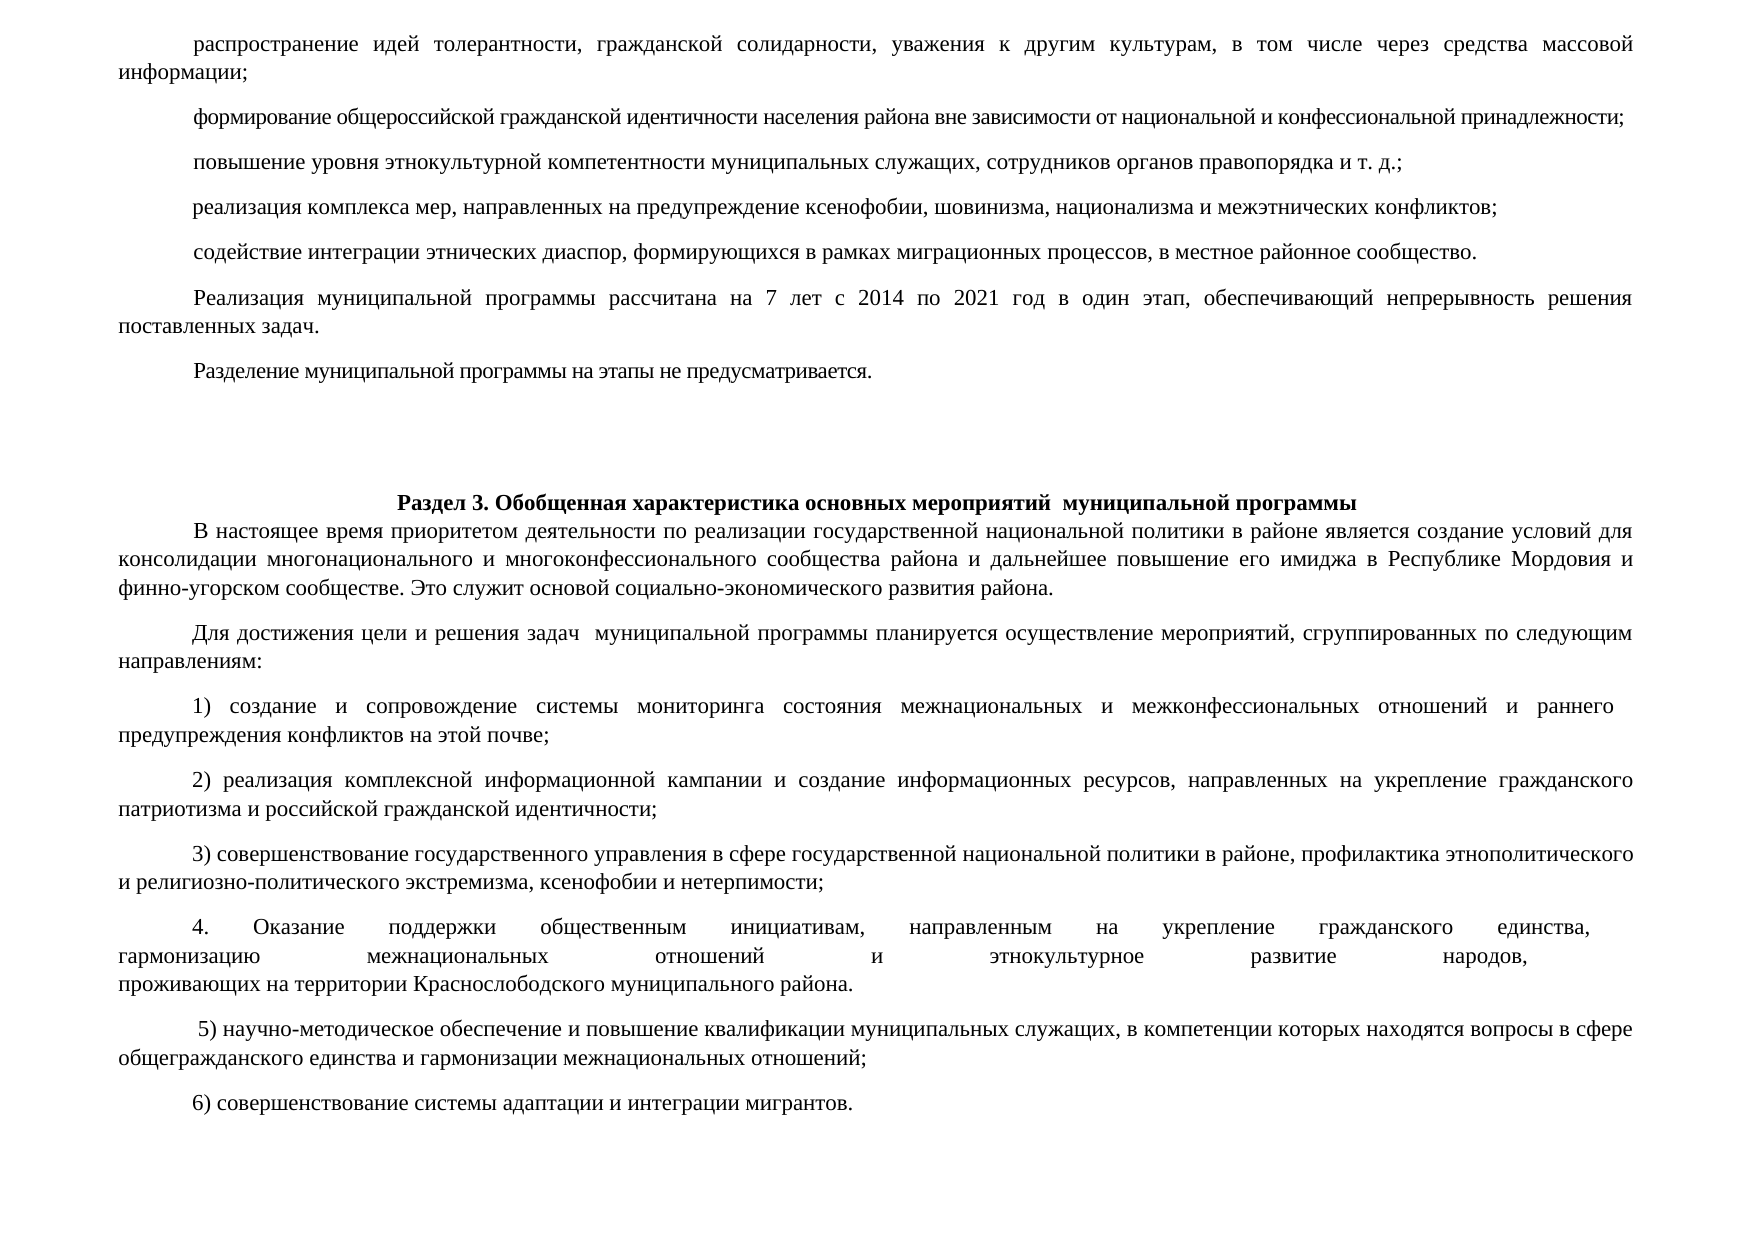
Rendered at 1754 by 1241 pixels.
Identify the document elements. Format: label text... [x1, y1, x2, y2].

text Реализация муниципальной программы рассчитана на 7 лет с 2014 по 2021 год в один этап, обеспечивающий непрерывность решения поставленных задач. [118, 283, 1636, 338]
subtitle Раздел 3. Обобщенная характеристика основных мероприятий муниципальной программы [118, 489, 1636, 515]
text Разделение муниципальной программы на этапы не предусматривается. [118, 357, 1636, 383]
text Для достижения цели и решения задач муниципальной программы планируется осуществление мероприятий, сгруппированных по следующим направлениям: [118, 619, 1636, 674]
text 1) создание и сопровождение системы мониторинга состояния межнациональных и межконфессиональных отношений и раннего предупреждения конфликтов на этой почве; [118, 693, 1636, 747]
text В настоящее время приоритетом деятельности по реализации государственной национальной политики в районе является создание условий для консолидации многонационального и многоконфессионального сообщества района и дальнейшее повышение его имиджа в Республике Мордовия и финно-угорском сообществе. Это служит основой социально-экономического развития района. [118, 517, 1636, 600]
text формирование общероссийской гражданской идентичности населения района вне зависимости от национальной и конфессиональной принадлежности; [118, 103, 1636, 129]
text повышение уровня этнокультурной компетентности муниципальных служащих, сотрудников органов правопорядка и т. д.; [118, 148, 1636, 174]
text 5) научно-методическое обеспечение и повышение квалификации муниципальных служащих, в компетенции которых находятся вопросы в сфере общегражданского единства и гармонизации межнациональных отношений; [118, 1015, 1636, 1070]
text 3) совершенствование государственного управления в сфере государственной национальной политики в районе, профилактика этнополитического и религиозно-политического экстремизма, ксенофобии и нетерпимости; [118, 840, 1636, 894]
text реализация комплекса мер, направленных на предупреждение ксенофобии, шовинизма, национализма и межэтнических конфликтов; [118, 193, 1636, 220]
text 2) реализация комплексной информационной кампании и создание информационных ресурсов, направленных на укрепление гражданского патриотизма и российской гражданской идентичности; [118, 766, 1636, 821]
text распространение идей толерантности, гражданской солидарности, уважения к другим культурам, в том числе через средства массовой информации; [118, 29, 1636, 84]
text 6) совершенствование системы адаптации и интеграции мигрантов. [118, 1089, 1636, 1115]
text 4. Оказание поддержки общественным инициативам, направленным на укрепление гражданского единства, гармонизацию межнациональных отношений и этнокультурное развитие народов, проживающих на территории Краснослободского муниципального района. [118, 913, 1636, 996]
text содействие интеграции этнических диаспор, формирующихся в рамках миграционных процессов, в местное районное сообщество. [118, 238, 1636, 265]
